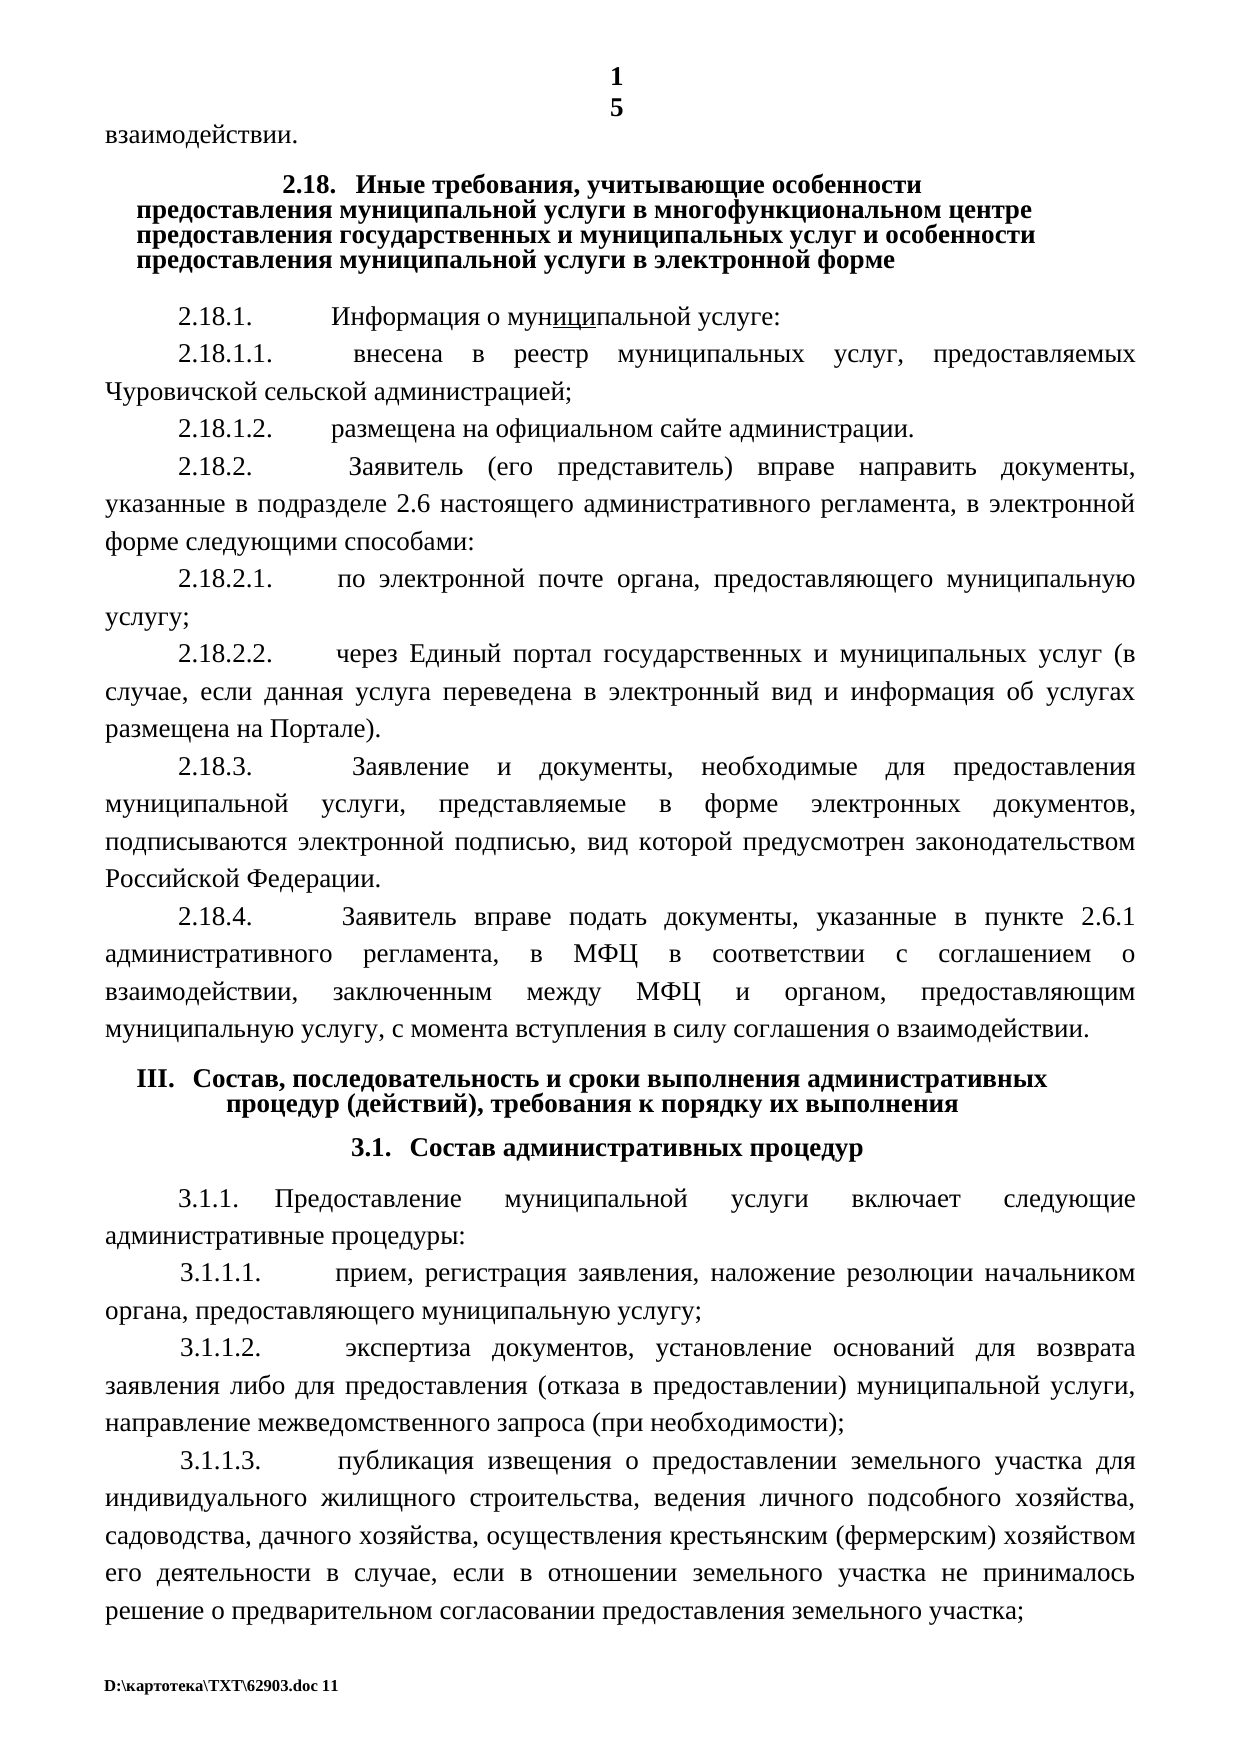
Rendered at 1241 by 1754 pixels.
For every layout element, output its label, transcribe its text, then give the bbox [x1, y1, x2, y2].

list Заявитель вправе подать документы, указанные в пункте 2.6.1 административного регламента, в МФЦ в соответствии с соглашением о взаимодействии, заключенным между МФЦ и органом, предоставляющим муниципальную услугу, с момента вступления в силу соглашения о взаимодействии. [105, 895, 1137, 1045]
list Информация о муниципальной услуге: [105, 295, 1139, 332]
list прием, регистрация заявления, наложение резолюции начальником органа, предоставляющего муниципальную услугу; [105, 1252, 1137, 1327]
list экспертиза документов, установление оснований для возврата заявления либо для предоставления (отказа в предоставлении) муниципальной услуги, направление межведомственного запроса (при необходимости); [105, 1327, 1137, 1439]
list Заявление и документы, необходимые для предоставления муниципальной услуги, представляемые в форме электронных документов, подписываются электронной подписью, вид которой предусмотрен законодательством Российской Федерации. [105, 745, 1137, 895]
list внесена в реестр муниципальных услуг, предоставляемых Чуровичской сельской администрацией; [105, 332, 1137, 407]
list Состав административных процедур [351, 1134, 1139, 1162]
list размещена на официальном сайте администрации. [105, 407, 1139, 445]
list публикация извещения о предоставлении земельного участка для индивидуального жилищного строительства, ведения личного подсобного хозяйства, садоводства, дачного хозяйства, осуществления крестьянским (фермерским) хозяйством его деятельности в случае, если в отношении земельного участка не принималось решение о предварительном согласовании предоставления земельного участка; [105, 1439, 1137, 1627]
list через Единый портал государственных и муниципальных услуг (в случае, если данная услуга переведена в электронный вид и информация об услугах размещена на Портале). [105, 632, 1137, 745]
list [105, 114, 1137, 151]
list Заявитель (его представитель) вправе направить документы, указанные в подразделе 2.6 настоящего административного регламента, в электронной форме следующими способами: [105, 445, 1137, 557]
list Предоставление муниципальной услуги включает следующие административные процедуры: [105, 1178, 1137, 1252]
list по электронной почте органа, предоставляющего муниципальную услугу; [105, 557, 1137, 632]
list Состав, последовательность и сроки выполнения административных процедур (действий), требования к порядку их выполнения [136, 1067, 1103, 1117]
list Иные требования, учитывающие особенности предоставления муниципальной услуги в многофункциональном центре предоставления государственных и муниципальных услуг и особенности предоставления муниципальной услуги в электронной форме [136, 174, 1103, 274]
